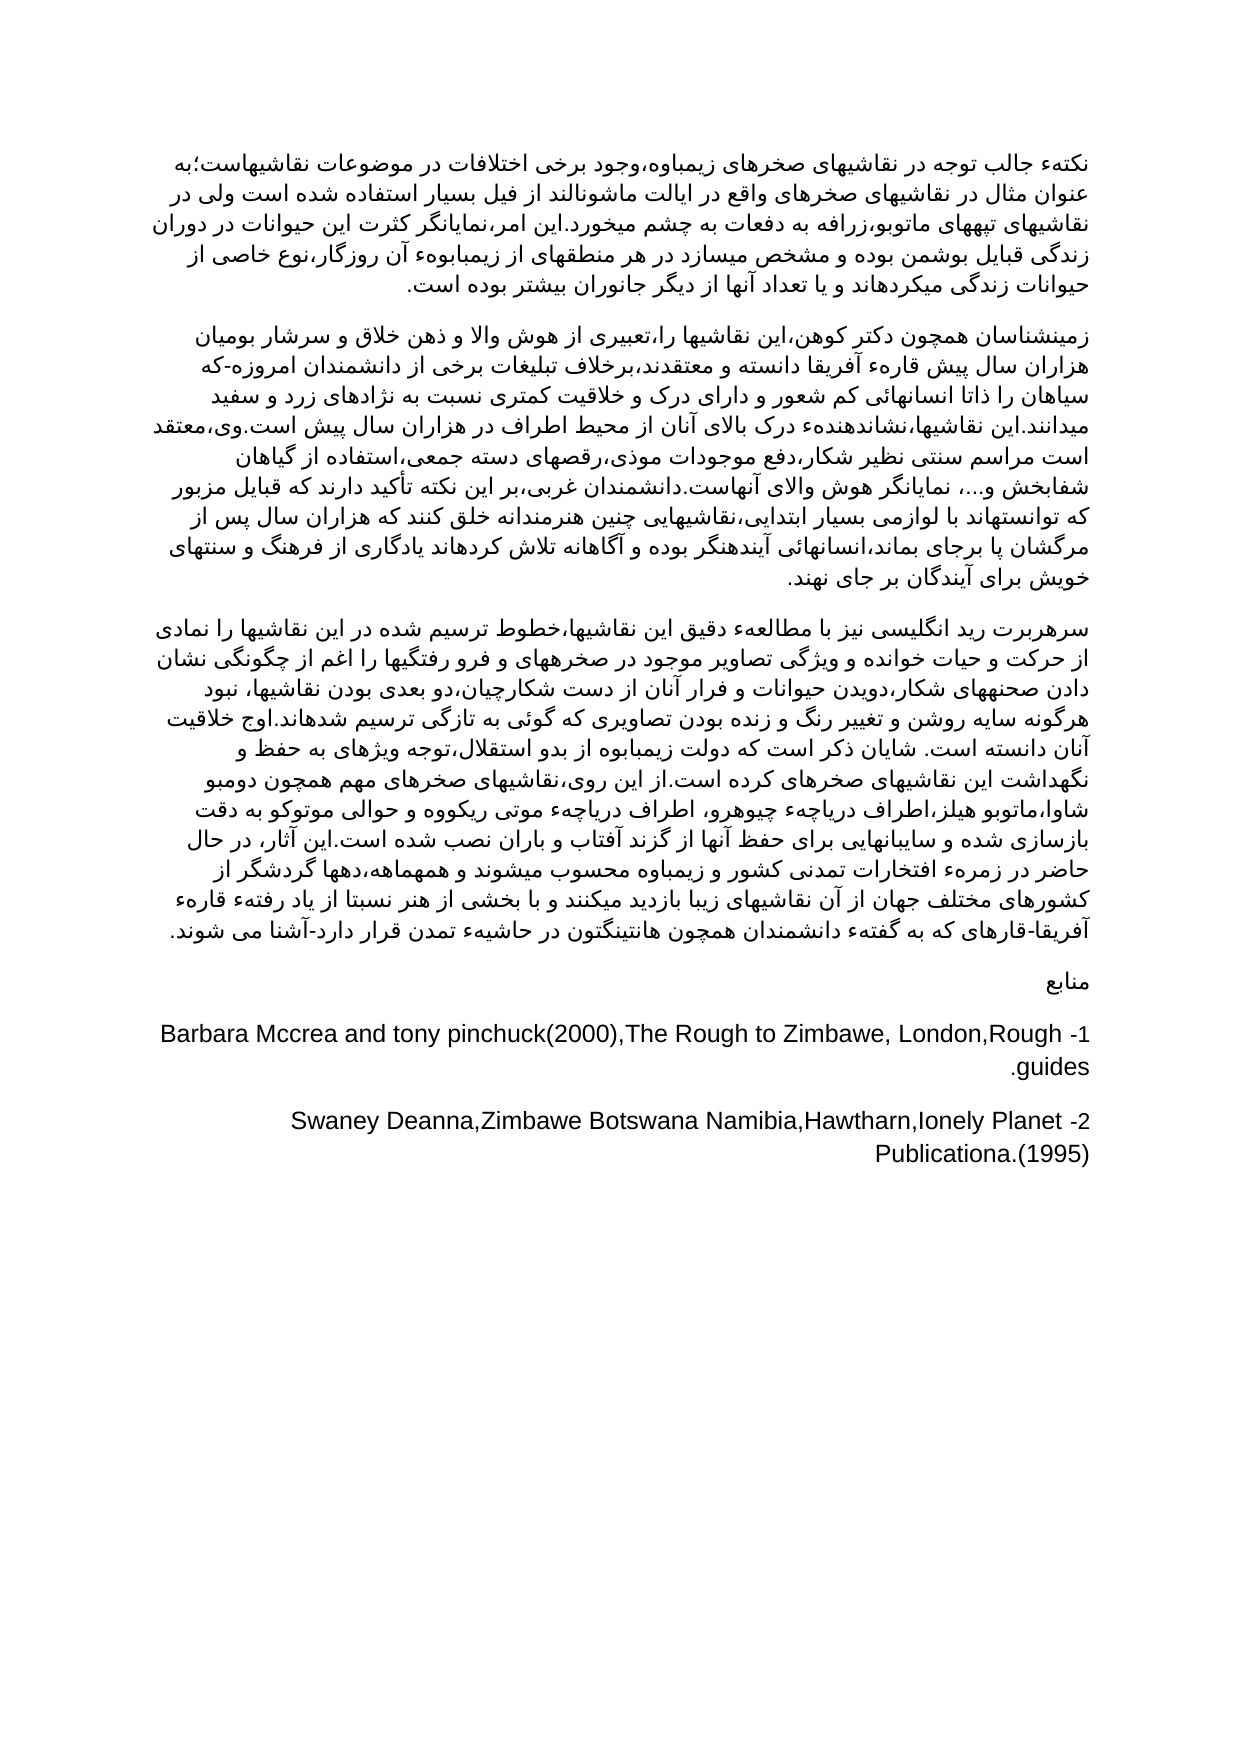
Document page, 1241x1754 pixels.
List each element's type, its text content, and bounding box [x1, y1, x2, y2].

text 1- Barbara Mccrea and tony pinchuck(2000),The Rough to Zimbawe, London,Rough guides. [150, 1019, 1090, 1081]
text زمین‏شناسان همچون دکتر کوهن،این نقاشیها را،تعبیری از هوش‏ والا و ذهن خلاق و سرشار بومیان هزاران سال پیش قارهء آفریقا دانسته و معتقدند،برخلاف تبلیغات برخی از دانشمندان امروزه-که سیاهان را ذاتا انسانهائی کم شعور و دارای درک و خلاقیت کم‏تری نسبت به نژادهای زرد و سفید می‏دانند.این نقاشیها،نشان‏دهندهء درک بالای آنان از محیط اطراف‏ در هزاران سال پیش است.وی،معتقد است مراسم سنتی نظیر شکار،دفع‏ موجودات موذی،رقصهای دسته جمعی،استفاده از گیاهان شفابخش و...، نمایانگر هوش والای آنهاست.دانشمندان غربی،بر این نکته تأکید دارند که‏ قبایل مزبور که توانسته‏اند با لوازمی بسیار ابتدایی،نقاشیهایی چنین هنرمندانه‏ خلق کنند که هزاران سال پس از مرگشان پا برجای بماند،انسانهائی آینده‏نگر بوده و آگاهانه تلاش کرده‏اند یادگاری از فرهنگ و سنتهای خویش برای‏ آیندگان بر جای نهند. [150, 322, 1090, 590]
text نکتهء جالب توجه در نقاشیهای صخره‏ای زیمباوه،وجود برخی‏ اختلافات در موضوعات نقاشیهاست؛به عنوان مثال در نقاشیهای صخره‏ای‏ واقع در ایالت ماشونالند از فیل بسیار استفاده شده است ولی در نقاشیهای‏ تپه‏های ماتوبو،زرافه به دفعات به چشم می‏خورد.این امر،نمایانگر کثرت‏ این حیوانات در دوران زندگی قبایل بوشمن بوده و مشخص می‏سازد در هر منطقه‏ای از زیمبابوهء آن روزگار،نوع خاصی از حیوانات زندگی می‏کرده‏اند و یا تعداد آنها از دیگر جانوران بیش‏تر بوده است. [150, 150, 1090, 297]
text منابع [150, 968, 1090, 994]
text سرهربرت رید انگلیسی نیز با مطالعهء دقیق این نقاشیها،خطوط ترسیم‏ شده در این نقاشیها را نمادی از حرکت و حیات خوانده و ویژگی تصاویر موجود در صخره‏های و فرو رفتگیها را اغم از چگونگی نشان دادن صحنه‏های‏ شکار،دویدن حیوانات و فرار آنان از دست شکارچیان،دو بعدی بودن نقاشیها، نبود هرگونه سایه روشن و تغییر رنگ و زنده بودن تصاویری که گوئی به‏ تازگی ترسیم شده‏اند.اوج خلاقیت آنان دانسته است. شایان ذکر است که دولت زیمبابوه از بدو استقلال،توجه ویژه‏ای به‏ حفظ و نگهداشت این نقاشیهای صخره‏ای کرده است.از این روی،نقاشیهای‏ صخره‏ای مهم همچون دومبو شاوا،ماتوبو هیلز،اطراف دریاچهء چیوه‏رو، اطراف دریاچهء موتی ریکووه و حوالی موتوکو به دقت بازسازی شده و سایبانهایی برای حفظ آنها از گزند آفتاب و باران نصب شده است.این آثار، در حال حاضر در زمرهء افتخارات تمدنی کشور و زیمباوه محسوب می‏شوند و همه‏ماهه،دهها گردشگر از کشورهای مختلف جهان از آن نقاشیهای زیبا بازدید می‏کنند و با بخشی از هنر نسبتا از یاد رفتهء قارهء آفریقا-قاره‏ای که به‏ گفتهء دانشمندان همچون هانتینگتون در حاشیهء تمدن قرار دارد-آشنا می‏ شوند. [150, 614, 1090, 943]
text 2- Swaney Deanna,Zimbawe Botswana Namibia,Hawtharn,Ionely Planet Publicationa.(1995) [150, 1106, 1090, 1167]
